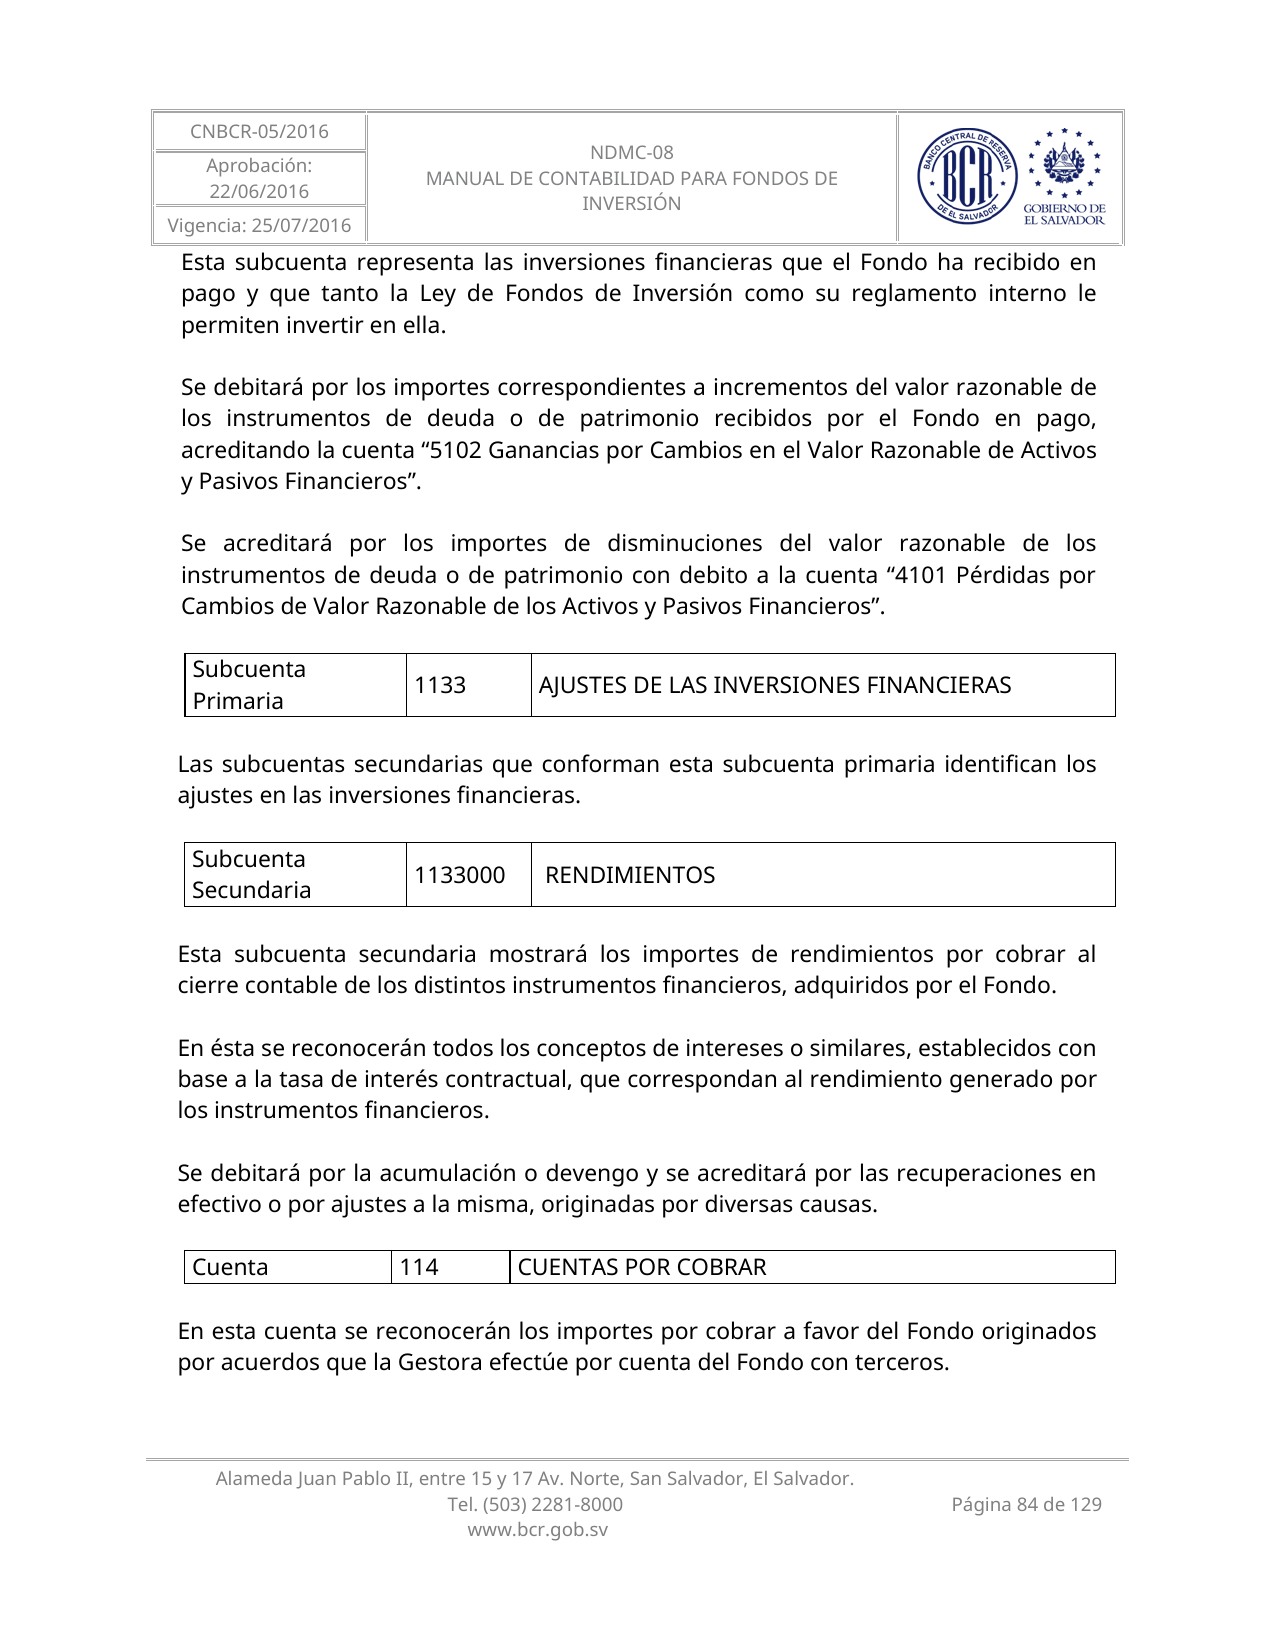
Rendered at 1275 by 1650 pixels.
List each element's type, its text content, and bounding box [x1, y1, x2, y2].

table_header AJUSTES DE LAS INVERSIONES FINANCIERAS [532, 654, 1115, 716]
table_header CUENTAS POR COBRAR [511, 1251, 1115, 1283]
table_header 114 [392, 1251, 509, 1283]
table_header Cuenta [185, 1251, 391, 1283]
table_header 1133 [407, 654, 531, 716]
text Se acreditará por los importes de disminuciones del valor razonable de los instrumentos de deuda o de patrimonio con debito a la cuenta “4101 Pérdidas por Cambios de Valor Razonable de los Activos y Pasivos Financieros”. [181, 527, 1098, 621]
text Se debitará por los importes correspondientes a incrementos del valor razonable de los instrumentos de deuda o de patrimonio recibidos por el Fondo en pago, acreditando la cuenta “5102 Ganancias por Cambios en el Valor Razonable de Activos y Pasivos Financieros”. [181, 371, 1098, 496]
table_header Subcuenta Secundaria [185, 843, 406, 906]
table_header Subcuenta Primaria [186, 654, 406, 716]
picture [914, 128, 1107, 228]
text En ésta se reconocerán todos los conceptos de intereses o similares, establecidos con base a la tasa de interés contractual, que correspondan al rendimiento generado por los instrumentos financieros. [177, 1032, 1098, 1125]
text Las subcuentas secundarias que conforman esta subcuenta primaria identifican los ajustes en las inversiones financieras. [177, 748, 1098, 811]
text En esta cuenta se reconocerán los importes por cobrar a favor del Fondo originados por acuerdos que la Gestora efectúe por cuenta del Fondo con terceros. [177, 1315, 1098, 1377]
text Esta subcuenta secundaria mostrará los importes de rendimientos por cobrar al cierre contable de los distintos instrumentos financieros, adquiridos por el Fondo. [177, 938, 1098, 1000]
table_header 1133000 [407, 843, 531, 906]
text Esta subcuenta representa las inversiones financieras que el Fondo ha recibido en pago y que tanto la Ley de Fondos de Inversión como su reglamento interno le permiten invertir en ella. [181, 246, 1098, 340]
table_header RENDIMIENTOS [532, 843, 1115, 906]
text Esta subcuenta representa las inversiones financieras que el Fondo ha recibido en pago y que tanto la Ley de Fondos de Inversión como su reglamento interno le permiten invertir en ella. [181, 177, 1098, 245]
text Se debitará por la acumulación o devengo y se acreditará por las recuperaciones en efectivo o por ajustes a la misma, originadas por diversas causas. [177, 1157, 1098, 1219]
